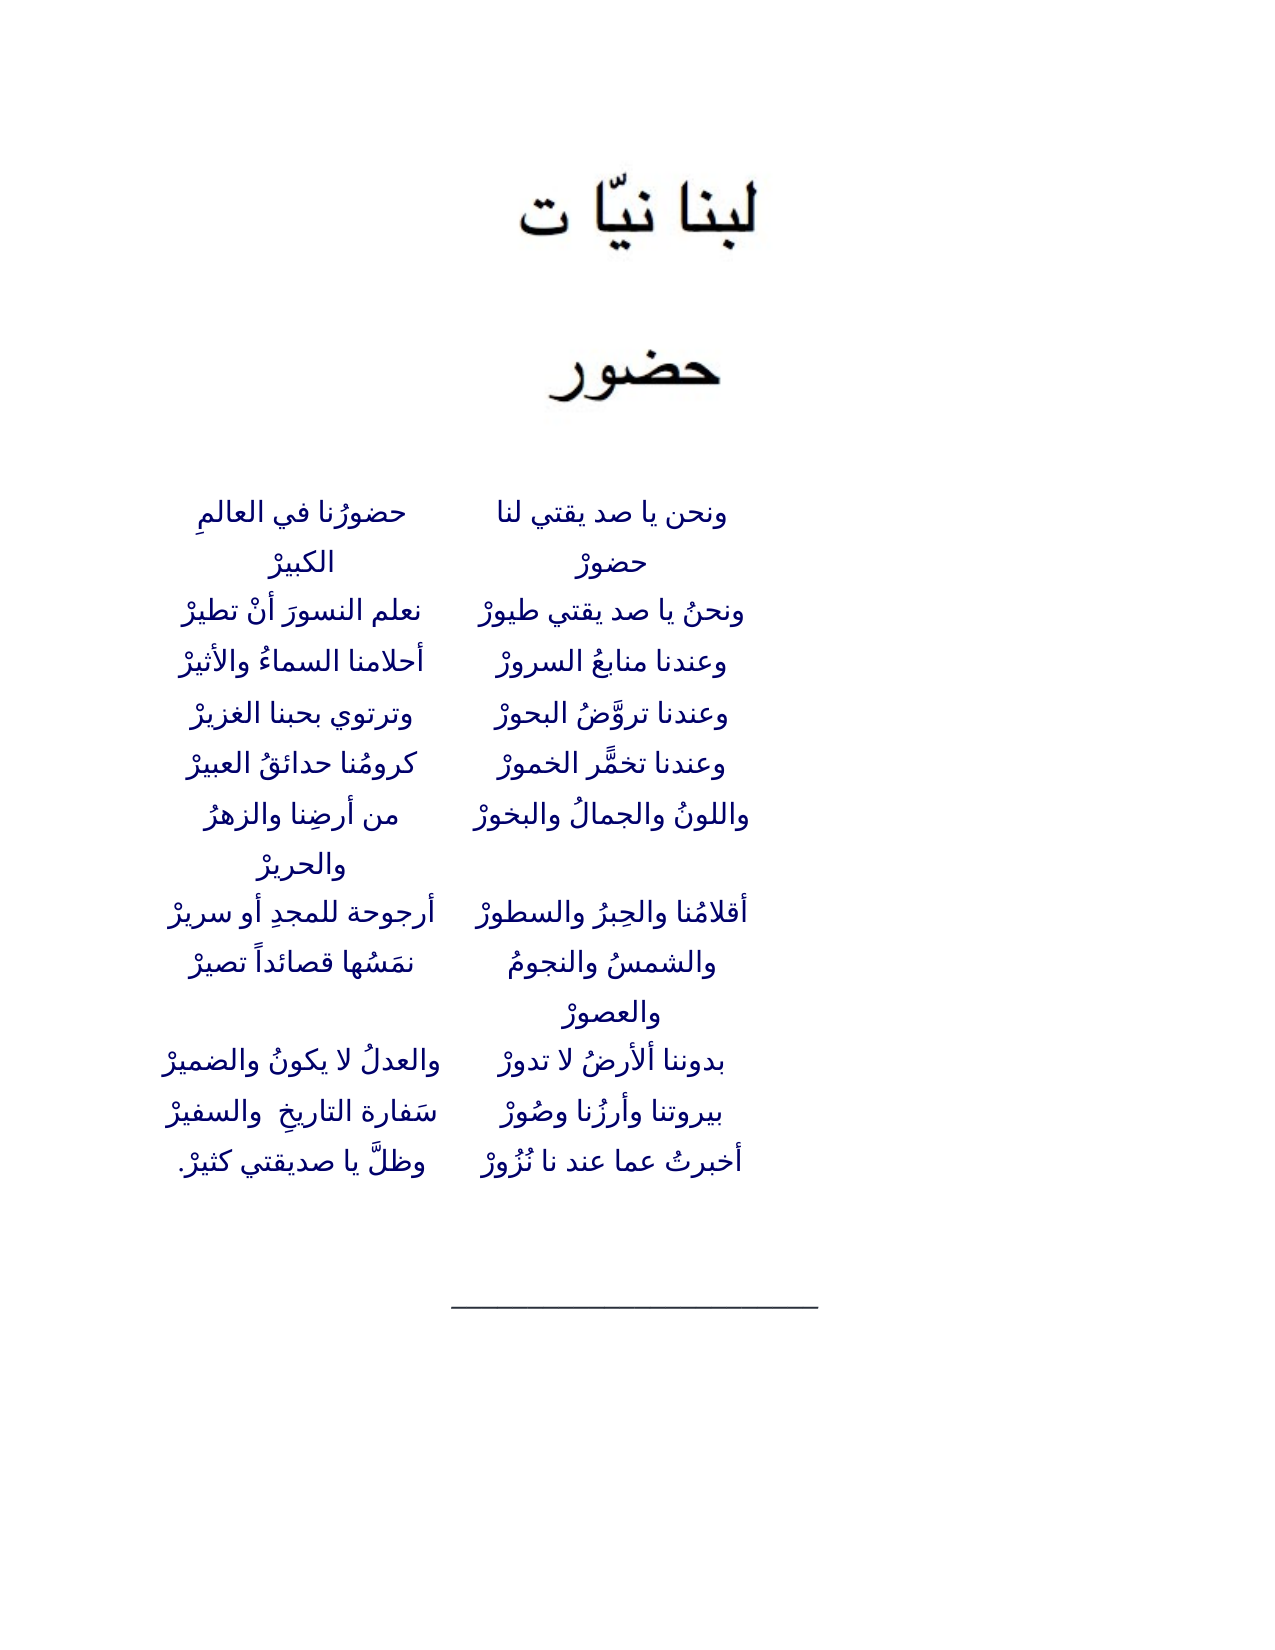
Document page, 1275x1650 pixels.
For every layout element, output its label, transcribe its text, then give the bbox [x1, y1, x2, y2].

table_cell بدوننا ألأرضُ لا تدورْ [454, 1044, 770, 1094]
table_cell بيروتنا وأرزُنا وصُورْ [454, 1094, 770, 1144]
table_header حضورُنا في العالمِ الكبيرْ [150, 495, 454, 593]
table_cell والعدلُ لا يكونُ والضميرْ [150, 1044, 454, 1094]
table_cell والشمسُ والنجومُ والعصورْ [454, 945, 770, 1043]
table_cell وعندنا تخمًّر الخمورْ [454, 746, 770, 797]
table_cell وظلَّ يا صديقتي كثيرْ. [150, 1144, 454, 1195]
text ________________________ [150, 1269, 1125, 1314]
table_cell أحلامنا السماءُ والأثيرْ [150, 644, 454, 696]
table_cell وترتوي بحبنا الغزيرْ [150, 696, 454, 746]
table_cell أرجوحة للمجدِ أو سريرْ [150, 895, 454, 945]
table_cell نعلم النسورَ أنْ تطيرْ [150, 594, 454, 644]
table_cell نمَسُها قصائداً تصيرْ [150, 945, 454, 1043]
table_cell واللونُ والجمالُ والبخورْ [454, 797, 770, 895]
table_cell أخبرتُ عما عند نا نُزُورْ [454, 1144, 770, 1195]
table_header ونحن يا صد يقتي لنا حضورْ [454, 495, 770, 593]
table_cell وعندنا منابعُ السرورْ [454, 644, 770, 696]
table_cell وعندنا تروَّضُ البحورْ [454, 696, 770, 746]
table_cell أقلامُنا والحِبرُ والسطورْ [454, 895, 770, 945]
table_cell ونحنُ يا صد يقتي طيورْ [454, 594, 770, 644]
table_cell كرومُنا حدائقُ العبيرْ [150, 746, 454, 797]
table_cell من أرضِنا والزهرُ والحريرْ [150, 797, 454, 895]
table_cell سَفارة التاريخِ والسفيرْ [150, 1094, 454, 1144]
picture [470, 150, 805, 433]
